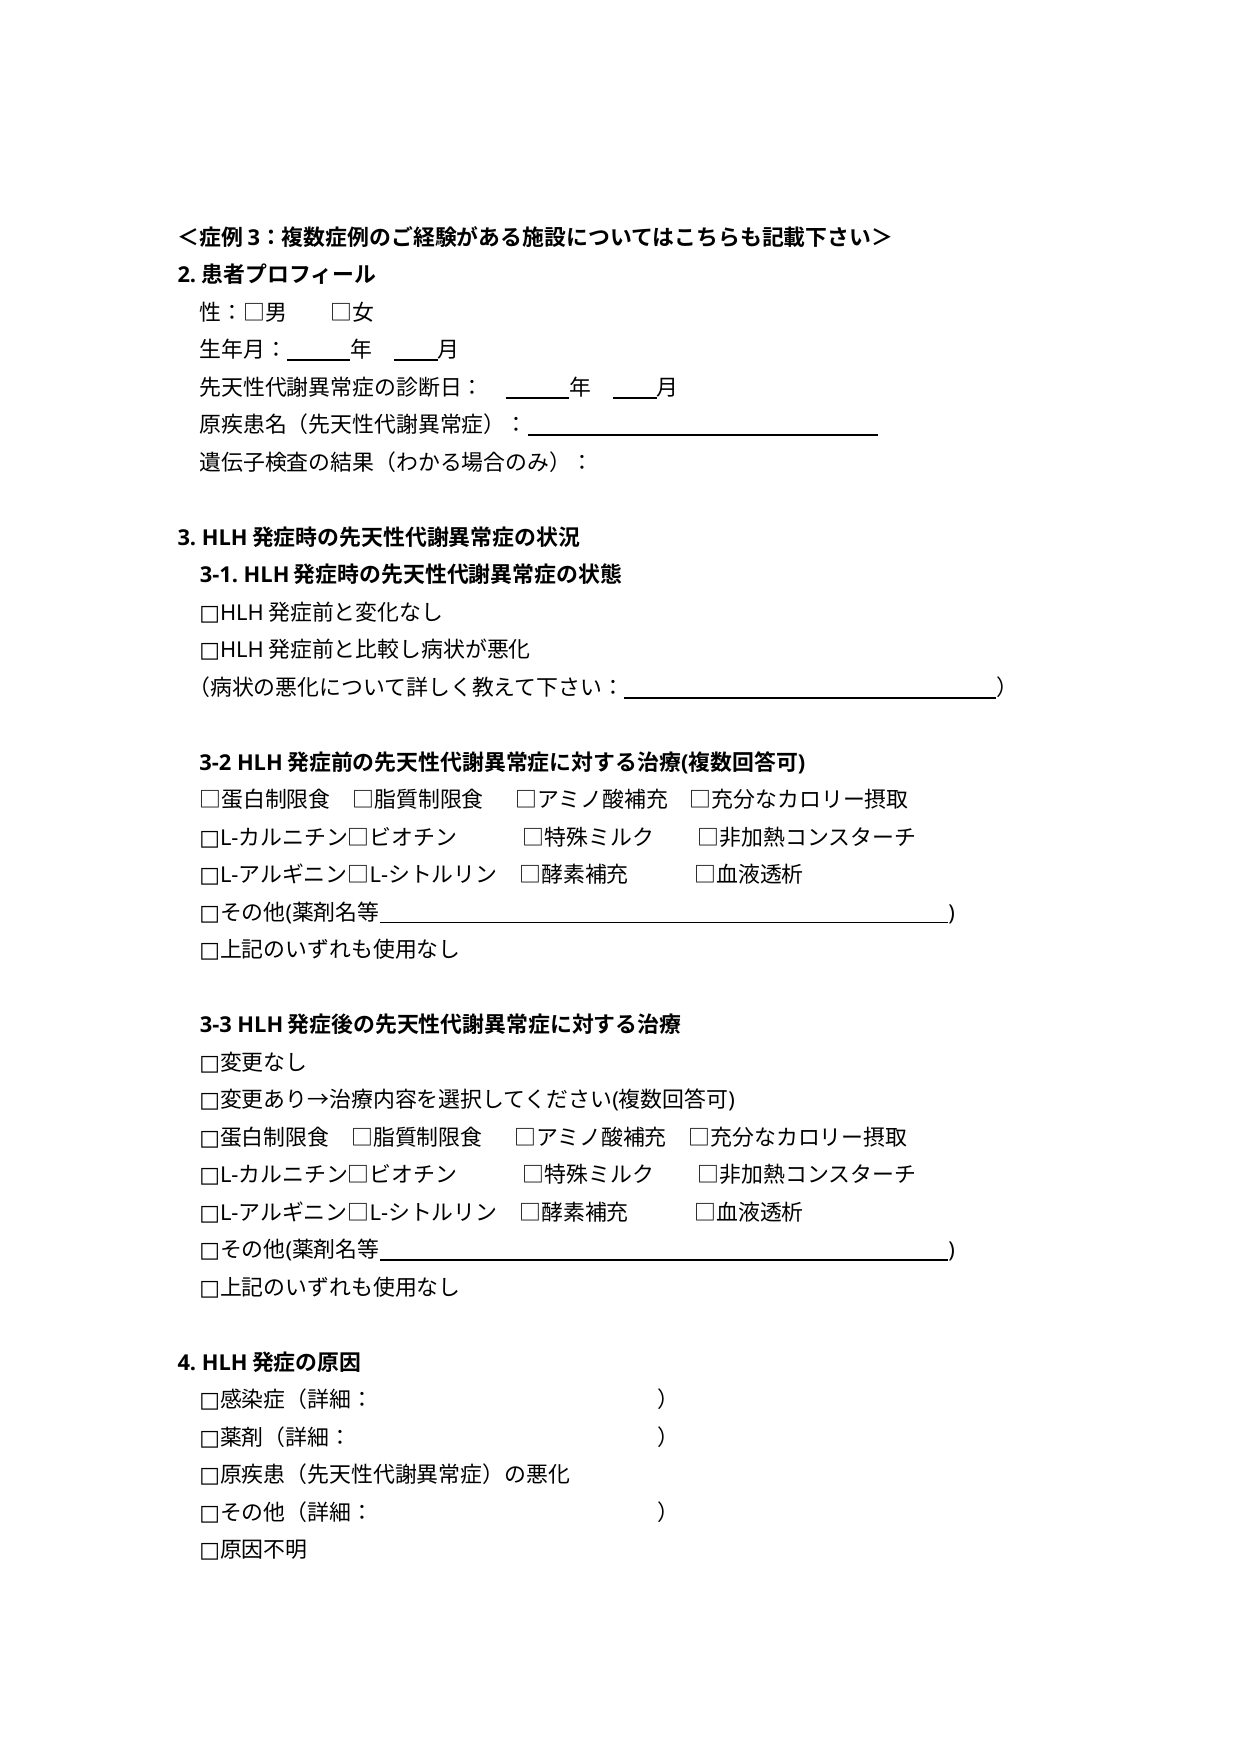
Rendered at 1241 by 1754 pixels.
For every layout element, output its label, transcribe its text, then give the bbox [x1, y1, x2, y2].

text 4. HLH発症の原因 [177, 1342, 1063, 1379]
text ＜症例3：複数症例のご経験がある施設についてはこちらも記載下さい＞ [177, 217, 1063, 254]
text □原疾患（先天性代謝異常症）の悪化 [177, 1454, 1063, 1492]
text 先天性代謝異常症の診断日： 年 月 [177, 367, 1063, 404]
text □蛋白制限食 □脂質制限食 □アミノ酸補充 □充分なカロリー摂取 [177, 1117, 1063, 1154]
text □薬剤（詳細： ） [177, 1417, 1063, 1454]
text □上記のいずれも使用なし [177, 929, 1063, 967]
text □L-カルニチン□ビオチン □特殊ミルク □非加熱コンスターチ [177, 817, 1063, 854]
text 3-1. HLH発症時の先天性代謝異常症の状態 [177, 554, 1063, 592]
text 性：□男 □女 [177, 292, 1063, 329]
text 原疾患名（先天性代謝異常症）： [177, 404, 1063, 442]
text □感染症（詳細： ） [177, 1379, 1063, 1417]
text （病状の悪化について詳しく教えて下さい： ） [177, 667, 1063, 704]
text □その他(薬剤名等 ) [177, 1229, 1063, 1267]
text □蛋白制限食 □脂質制限食 □アミノ酸補充 □充分なカロリー摂取 [177, 779, 1063, 817]
text 遺伝子検査の結果（わかる場合のみ）： [177, 442, 1063, 479]
text 2. 患者プロフィール [177, 254, 1063, 292]
text □L-アルギニン□L-シトルリン □酵素補充 □血液透析 [177, 854, 1063, 892]
text 3. HLH発症時の先天性代謝異常症の状況 [177, 517, 1063, 554]
text □HLH発症前と変化なし [177, 592, 1063, 629]
text □その他（詳細： ） [177, 1492, 1063, 1529]
text □変更なし [177, 1042, 1063, 1079]
text □L-カルニチン□ビオチン □特殊ミルク □非加熱コンスターチ [177, 1154, 1063, 1192]
text 3-2 HLH発症前の先天性代謝異常症に対する治療(複数回答可) [177, 742, 1063, 779]
text □変更あり→治療内容を選択してください(複数回答可) [177, 1079, 1063, 1117]
text □その他(薬剤名等 ) [177, 892, 1063, 929]
text □L-アルギニン□L-シトルリン □酵素補充 □血液透析 [177, 1192, 1063, 1229]
text 3-3 HLH発症後の先天性代謝異常症に対する治療 [177, 1004, 1063, 1042]
text 生年月： 年 月 [177, 329, 1063, 367]
text □上記のいずれも使用なし [177, 1267, 1063, 1304]
text □HLH発症前と比較し病状が悪化 [177, 629, 1063, 667]
text □原因不明 [177, 1529, 1063, 1567]
